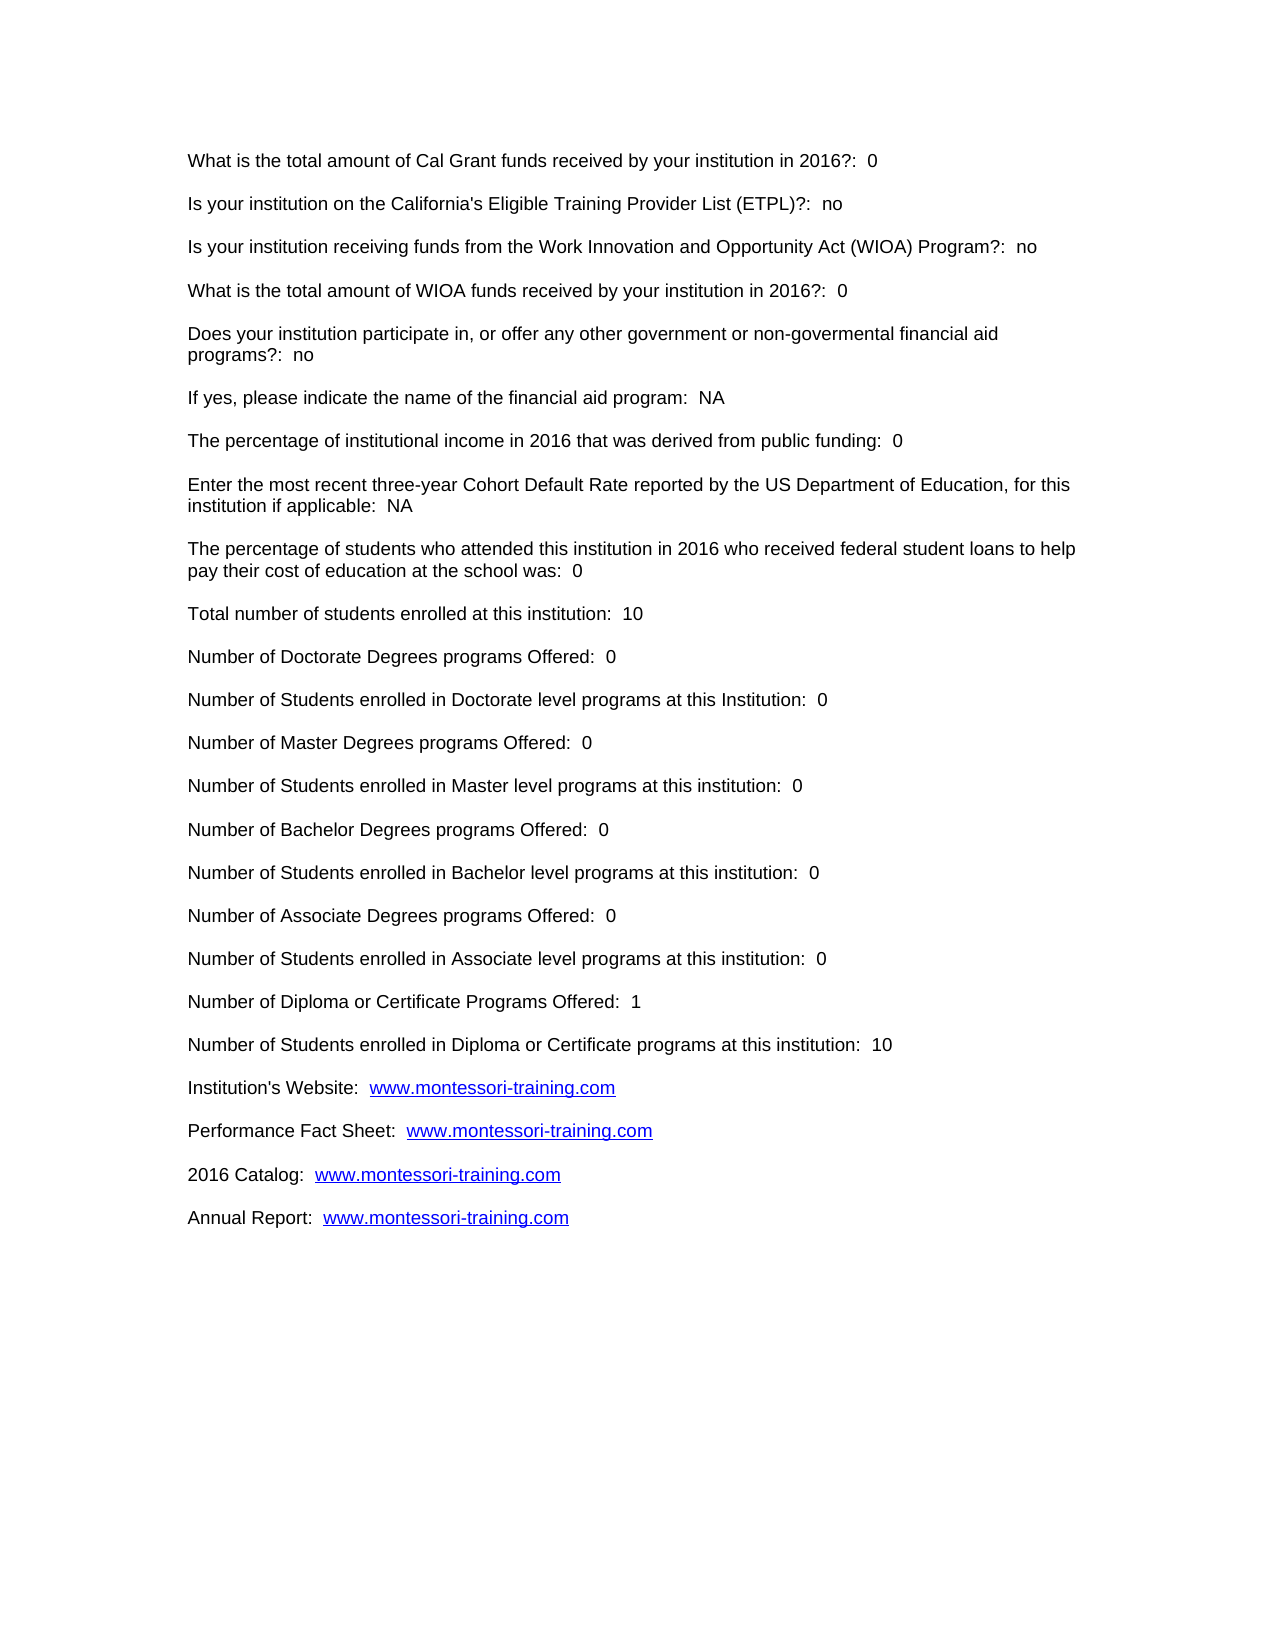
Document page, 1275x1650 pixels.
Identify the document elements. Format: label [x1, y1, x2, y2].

text [187, 150, 1087, 1257]
